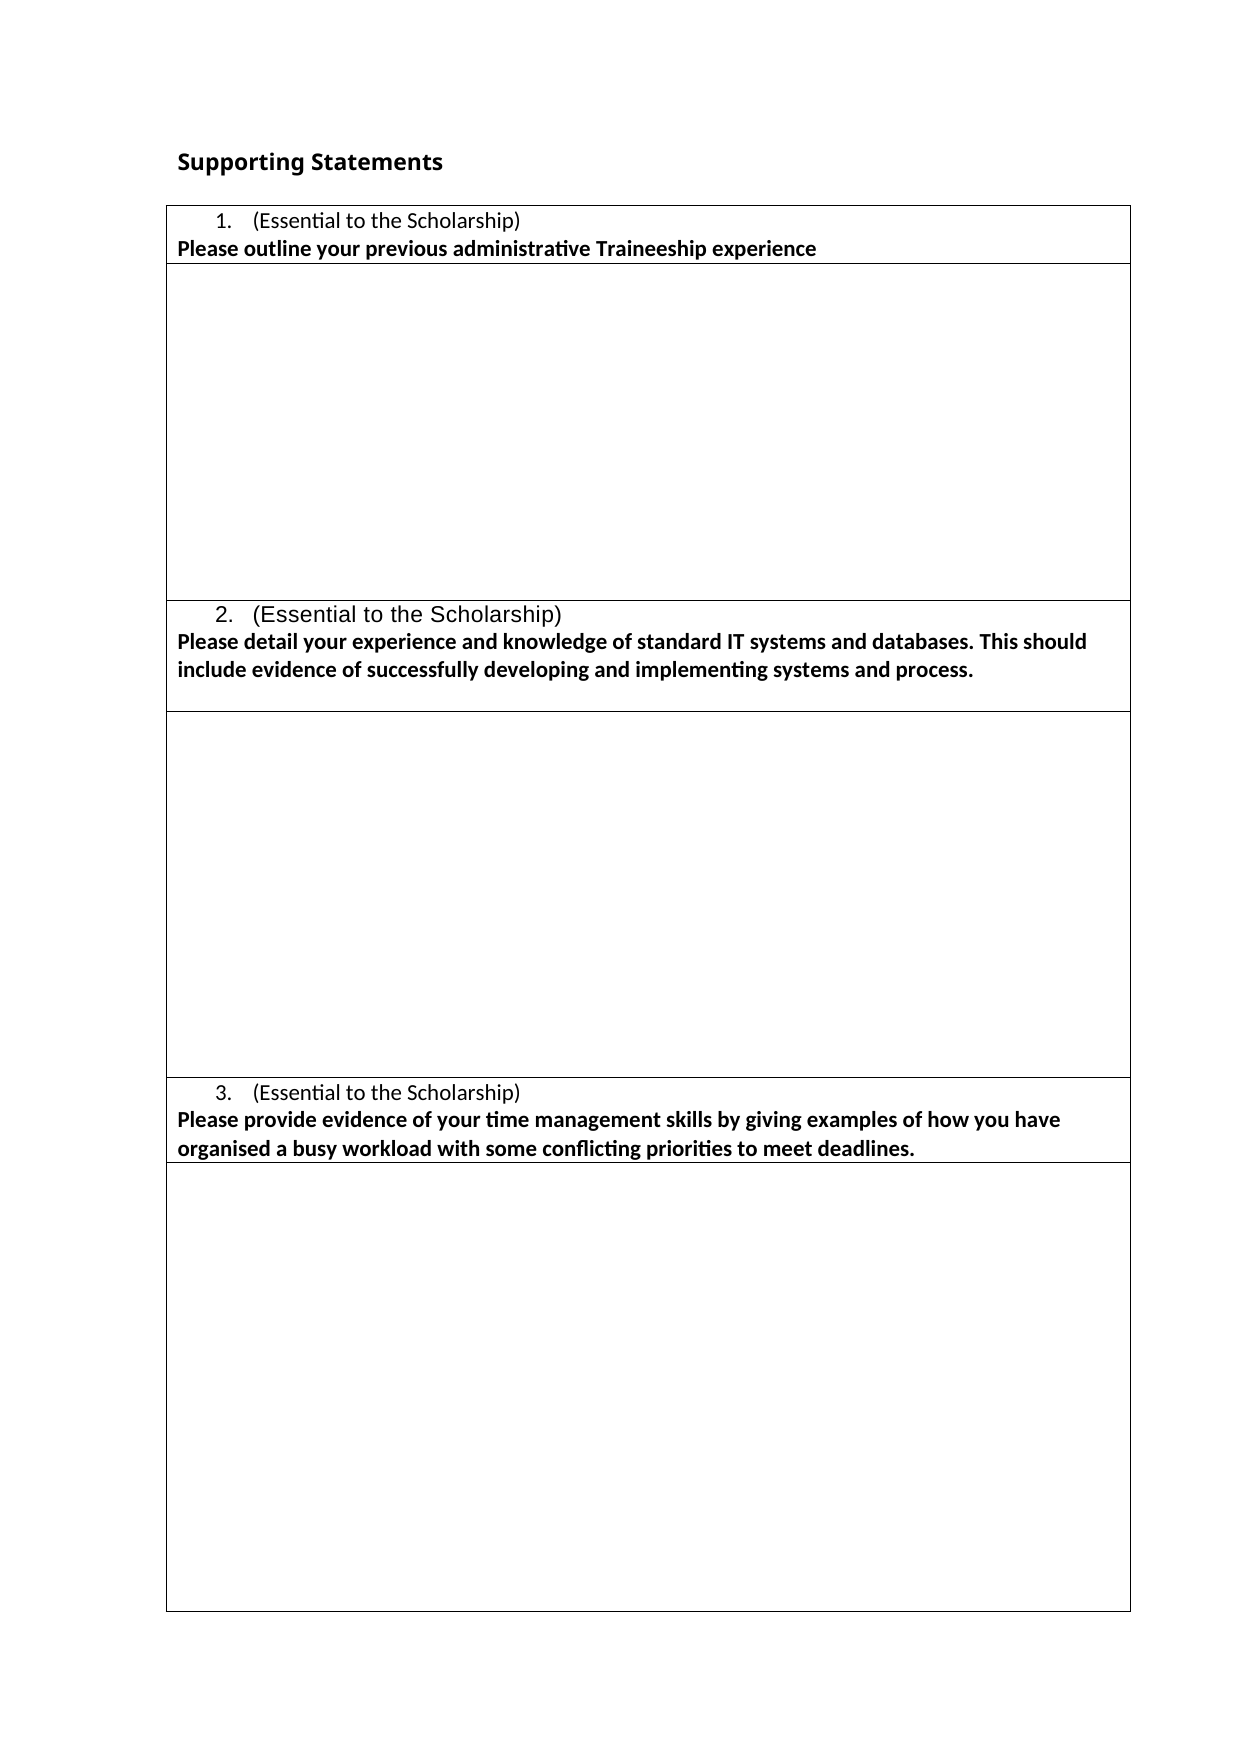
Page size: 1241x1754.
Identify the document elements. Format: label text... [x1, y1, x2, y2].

text Supporting Statements [177, 146, 1152, 177]
table_cell [167, 1163, 1130, 1611]
table_header (Essential to the Scholarship) Please outline your previous administrative Traineeship experience [167, 206, 1130, 262]
table_cell (Essential to the Scholarship) Please detail your experience and knowledge of standard IT systems and databases. This should include evidence of successfully developing and implementing systems and process. [167, 601, 1130, 711]
table_cell [167, 712, 1130, 1077]
table_cell (Essential to the Scholarship) Please provide evidence of your time management skills by giving examples of how you have organised a busy workload with some conflicting priorities to meet deadlines. [167, 1078, 1130, 1162]
table_cell [167, 264, 1130, 600]
